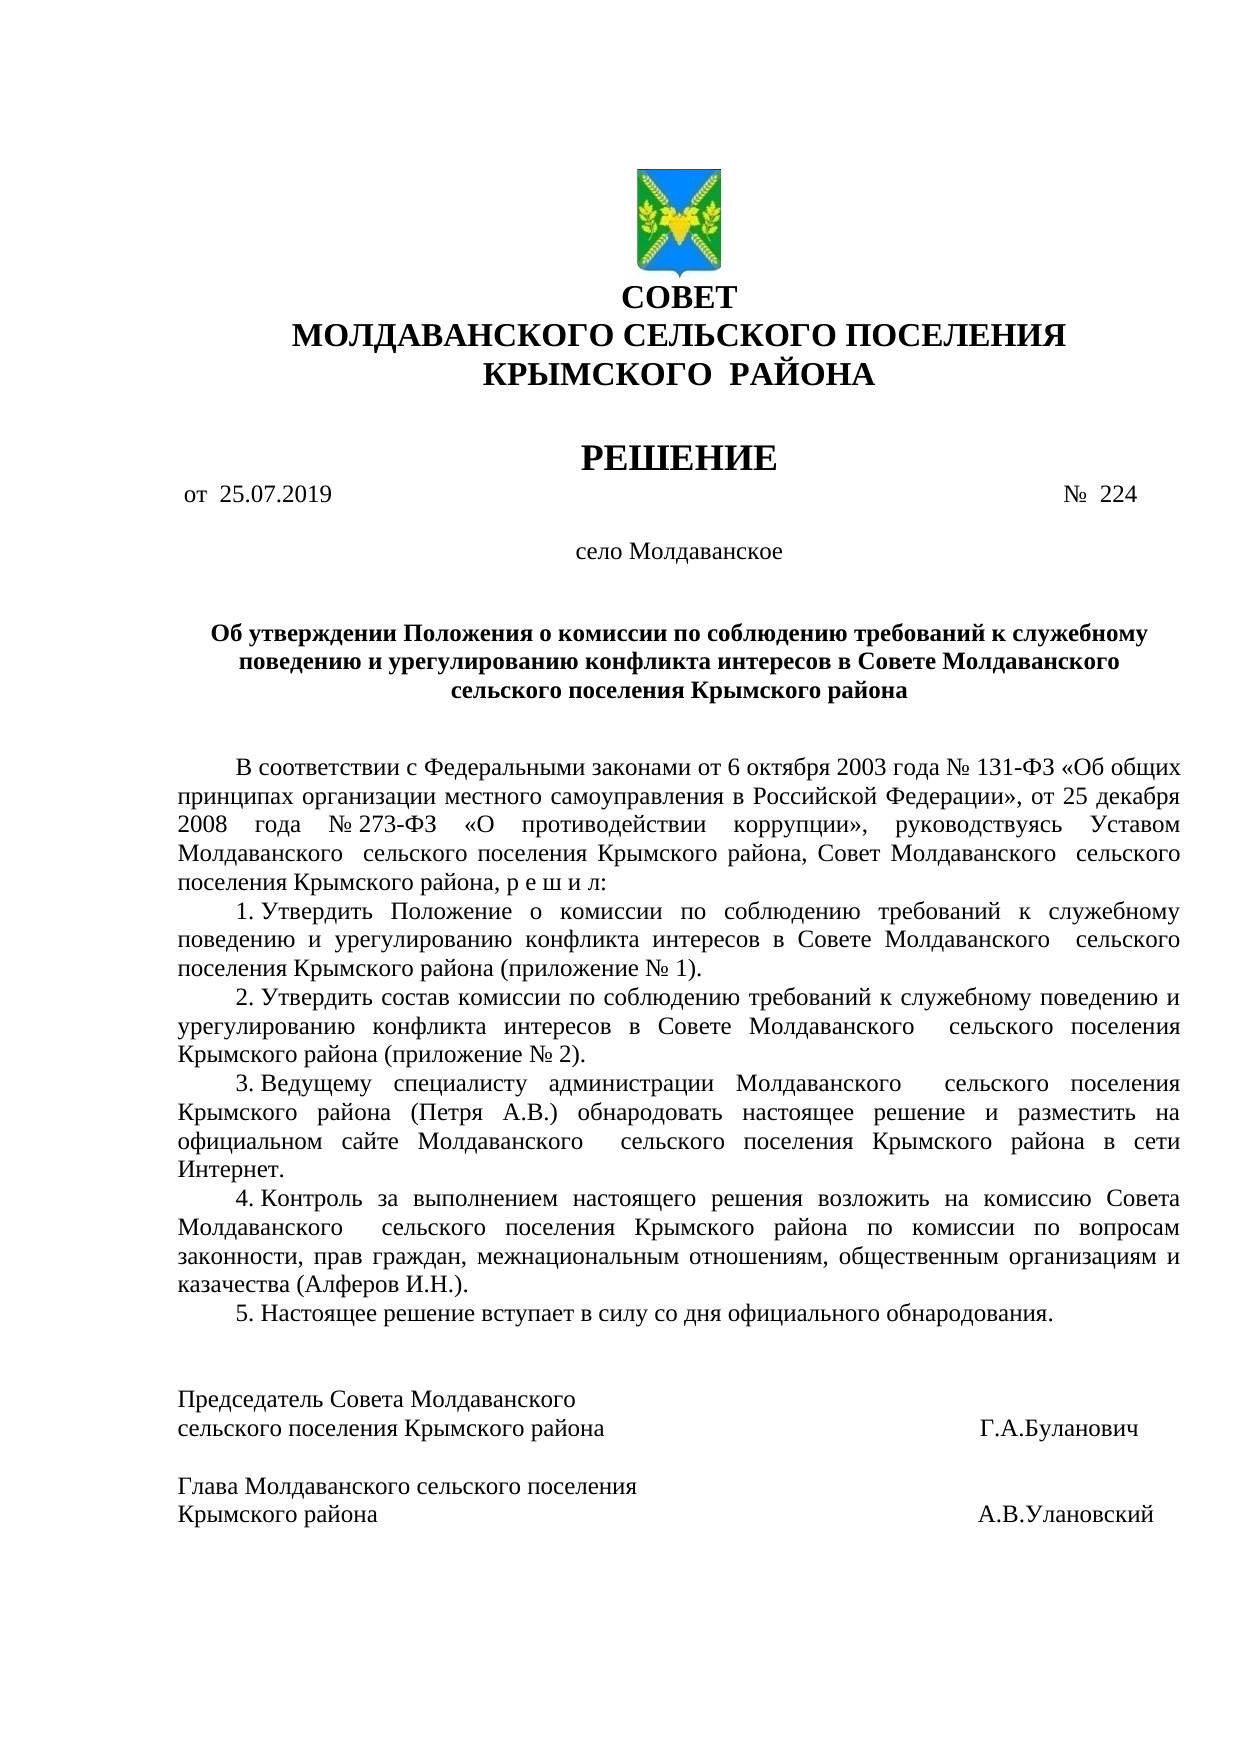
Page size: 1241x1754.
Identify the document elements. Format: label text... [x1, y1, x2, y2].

text СОВЕТ [177, 277, 1181, 316]
text Председатель Совета Молдаванского [177, 1384, 1181, 1413]
text КРЫМСКОГО РАЙОНА [177, 354, 1181, 392]
text 2. Утвердить состав комиссии по соблюдению требований к служебному поведению и урегулированию конфликта интересов в Совете Молдаванского сельского поселения Крымского района (приложение № 2). [177, 982, 1181, 1068]
text Крымского района А.В.Улановский [177, 1499, 1181, 1528]
text Об утверждении Положения о комиссии по соблюдению требований к служебному поведению и урегулированию конфликта интересов в Совете Молдаванского [177, 618, 1181, 675]
text сельского поселения Крымского района Г.А.Буланович [177, 1413, 1181, 1442]
text село Молдаванское [177, 536, 1181, 565]
text 5. Настоящее решение вступает в силу со дня официального обнародования. [177, 1298, 1181, 1327]
text МОЛДАВАНСКОГО СЕЛЬСКОГО ПОСЕЛЕНИЯ [177, 316, 1181, 354]
text 3. Ведущему специалисту администрации Молдаванского сельского поселения Крымского района (Петря А.В.) обнародовать настоящее решение и разместить на официальном сайте Молдаванского сельского поселения Крымского района в сети Интернет. [177, 1068, 1181, 1183]
text 4. Контроль за выполнением настоящего решения возложить на комиссию Совета Молдаванского сельского поселения Крымского района по комиссии по вопросам законности, прав граждан, межнациональным отношениям, общественным организациям и казачества (Алферов И.Н.). [177, 1183, 1181, 1298]
text 1. Утвердить Положение о комиссии по соблюдению требований к служебному поведению и урегулированию конфликта интересов в Совете Молдаванского сельского поселения Крымского района (приложение № 1). [177, 896, 1181, 982]
text РЕШЕНИЕ [177, 436, 1181, 479]
text от 25.07.2019 № 224 [177, 479, 1181, 507]
picture [637, 169, 722, 278]
text В соответствии с Федеральными законами от 6 октября 2003 года № 131-ФЗ «Об общих принципах организации местного самоуправления в Российской Федерации», от 25 декабря 2008 года № 273-ФЗ «О противодействии коррупции», руководствуясь Уставом Молдаванского сельского поселения Крымского района, Совет Молдаванского сельского поселения Крымского района, р е ш и л: [177, 752, 1181, 896]
text Глава Молдаванского сельского поселения [177, 1471, 1181, 1499]
text сельского поселения Крымского района [177, 675, 1181, 704]
